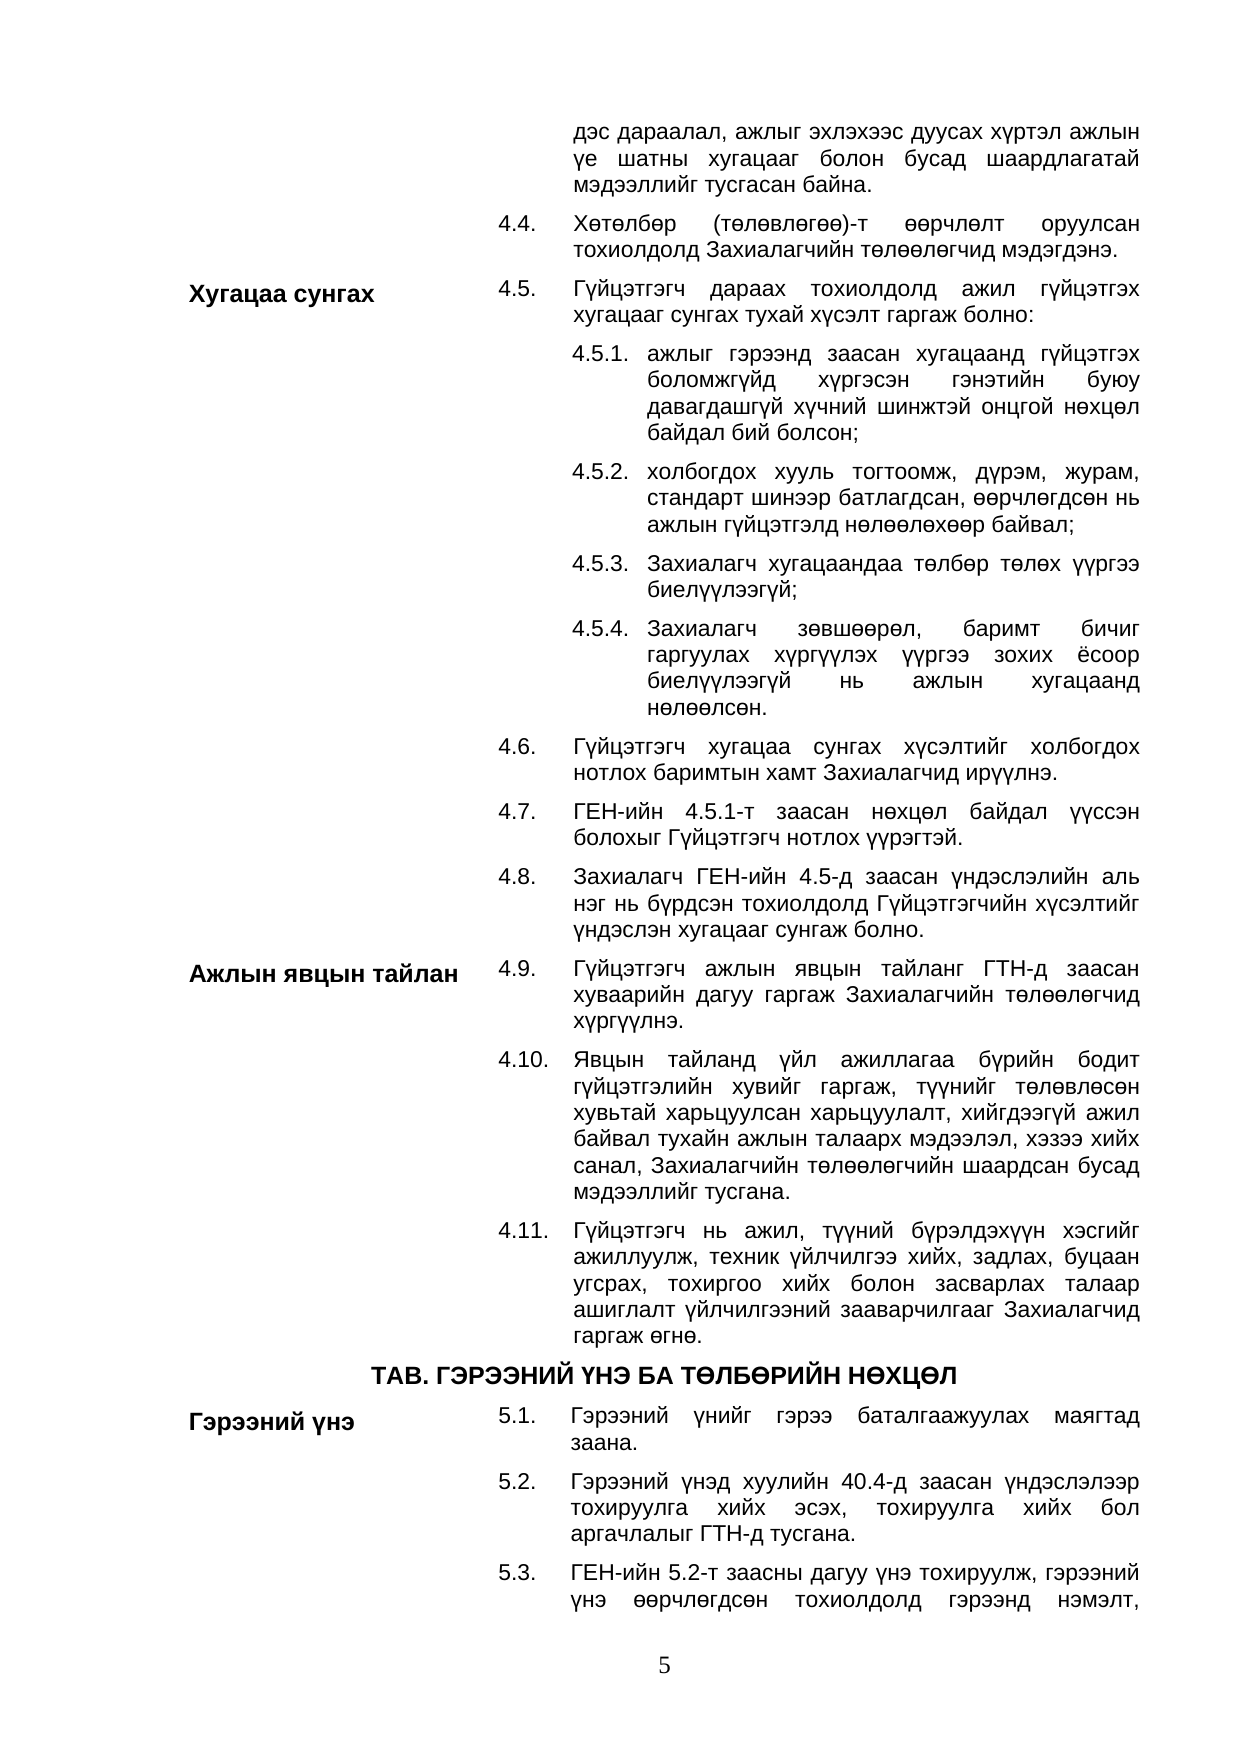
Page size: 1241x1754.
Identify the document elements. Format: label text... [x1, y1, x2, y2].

table_cell Гүйцэтгэгч нь ажил, түүний бүрэлдэхүүн хэсгийг ажиллуулж, техник үйлчилгээ хийх, задлах, буцаан угсрах, тохиргоо хийх болон засварлах талаар ашиглалт үйлчилгээний зааварчилгааг Захиалагчид гаргаж өгнө. [487, 1217, 1151, 1361]
table_cell ГЕН-ийн 4.5.1-т заасан нөхцөл байдал үүссэн болохыг Гүйцэтгэгч нотлох үүрэгтэй. [487, 798, 1151, 863]
table_cell Гэрээний үнэ [177, 1403, 487, 1612]
table_cell Ажлын явцын тайлан [177, 955, 487, 1361]
table_cell Гүйцэтгэгч хугацаа сунгах хүсэлтийг холбогдох нотлох баримтын хамт Захиалагчид ирүүлнэ. [487, 733, 1151, 798]
table_cell Гүйцэтгэгч дараах тохиолдолд ажил гүйцэтгэх хугацааг сунгах тухай хүсэлт гаргаж болно: [487, 275, 1151, 340]
table_cell ажлыг гэрээнд заасан хугацаанд гүйцэтгэх боломжгүйд хүргэсэн гэнэтийн буюу давагдашгүй хүчний шинжтэй онцгой нөхцөл байдал бий болсон; [487, 340, 1151, 458]
table_cell ТАВ. ГЭРЭЭНИЙ ҮНЭ БА ТӨЛБӨРИЙН НӨХЦӨЛ [177, 1361, 1151, 1402]
table_cell Захиалагч зөвшөөрөл, баримт бичиг гаргуулах хүргүүлэх үүргээ зохих ёсоор биелүүлээгүй нь ажлын хугацаанд нөлөөлсөн. [487, 615, 1151, 733]
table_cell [487, 118, 1151, 210]
table_cell Явцын тайланд үйл ажиллагаа бүрийн бодит гүйцэтгэлийн хувийг гаргаж, түүнийг төлөвлөсөн хувьтай харьцуулсан харьцуулалт, хийгдээгүй ажил байвал тухайн ажлын талаарх мэдээлэл, хэзээ хийх санал, Захиалагчийн төлөөлөгчийн шаардсан бусад мэдээллийг тусгана. [487, 1046, 1151, 1217]
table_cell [487, 1559, 1151, 1612]
table_cell Хугацаа сунгах [177, 275, 487, 955]
table_cell Гүйцэтгэгч ажлын явцын тайланг ГТН-д заасан хуваарийн дагуу гаргаж Захиалагчийн төлөөлөгчид хүргүүлнэ. [487, 955, 1151, 1046]
table_cell Захиалагч ГЕН-ийн 4.5-д заасан үндэслэлийн аль нэг нь бүрдсэн тохиолдолд Гүйцэтгэгчийн хүсэлтийг үндэслэн хугацааг сунгаж болно. [487, 863, 1151, 955]
table_cell Хөтөлбөр (төлөвлөгөө)-т өөрчлөлт оруулсан тохиолдолд Захиалагчийн төлөөлөгчид мэдэгдэнэ. [487, 210, 1151, 275]
table_cell Гэрээний үнэд хуулийн 40.4-д заасан үндэслэлээр тохируулга хийх эсэх, тохируулга хийх бол аргачлалыг ГТН-д тусгана. [487, 1468, 1151, 1559]
table_cell Захиалагч хугацаандаа төлбөр төлөх үүргээ биелүүлээгүй; [487, 550, 1151, 615]
table_cell холбогдох хууль тогтоомж, дүрэм, журам, стандарт шинээр батлагдсан, өөрчлөгдсөн нь ажлын гүйцэтгэлд нөлөөлөхөөр байвал; [487, 458, 1151, 549]
table_cell Гэрээний үнийг гэрээ баталгаажуулах маягтад заана. [487, 1403, 1151, 1468]
